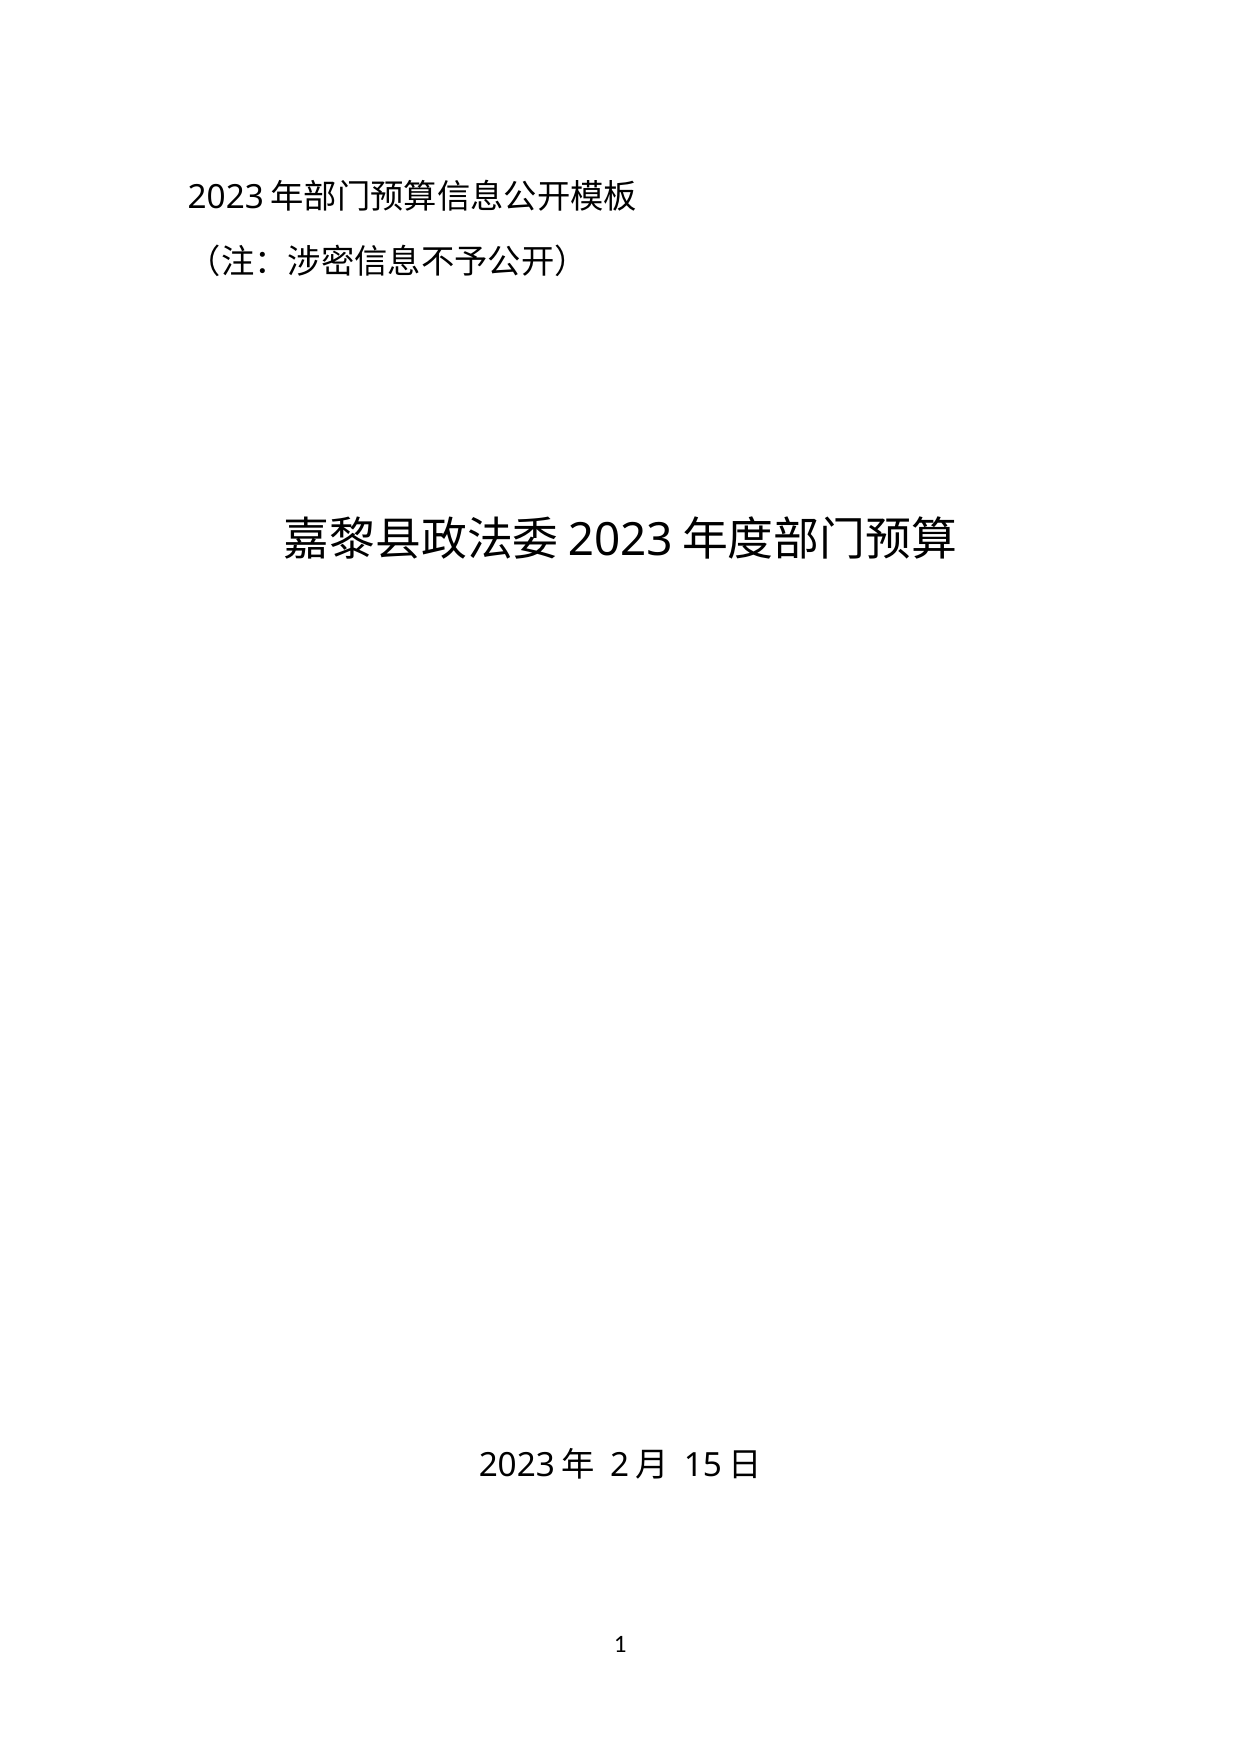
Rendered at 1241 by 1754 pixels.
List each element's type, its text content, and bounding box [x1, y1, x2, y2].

text （注：涉密信息不予公开） [187, 227, 1053, 292]
text 2023年 2月 15日 [187, 1429, 1053, 1494]
text 2023年部门预算信息公开模板 [187, 162, 1053, 227]
text 嘉黎县政法委2023年度部门预算 [187, 487, 1053, 584]
